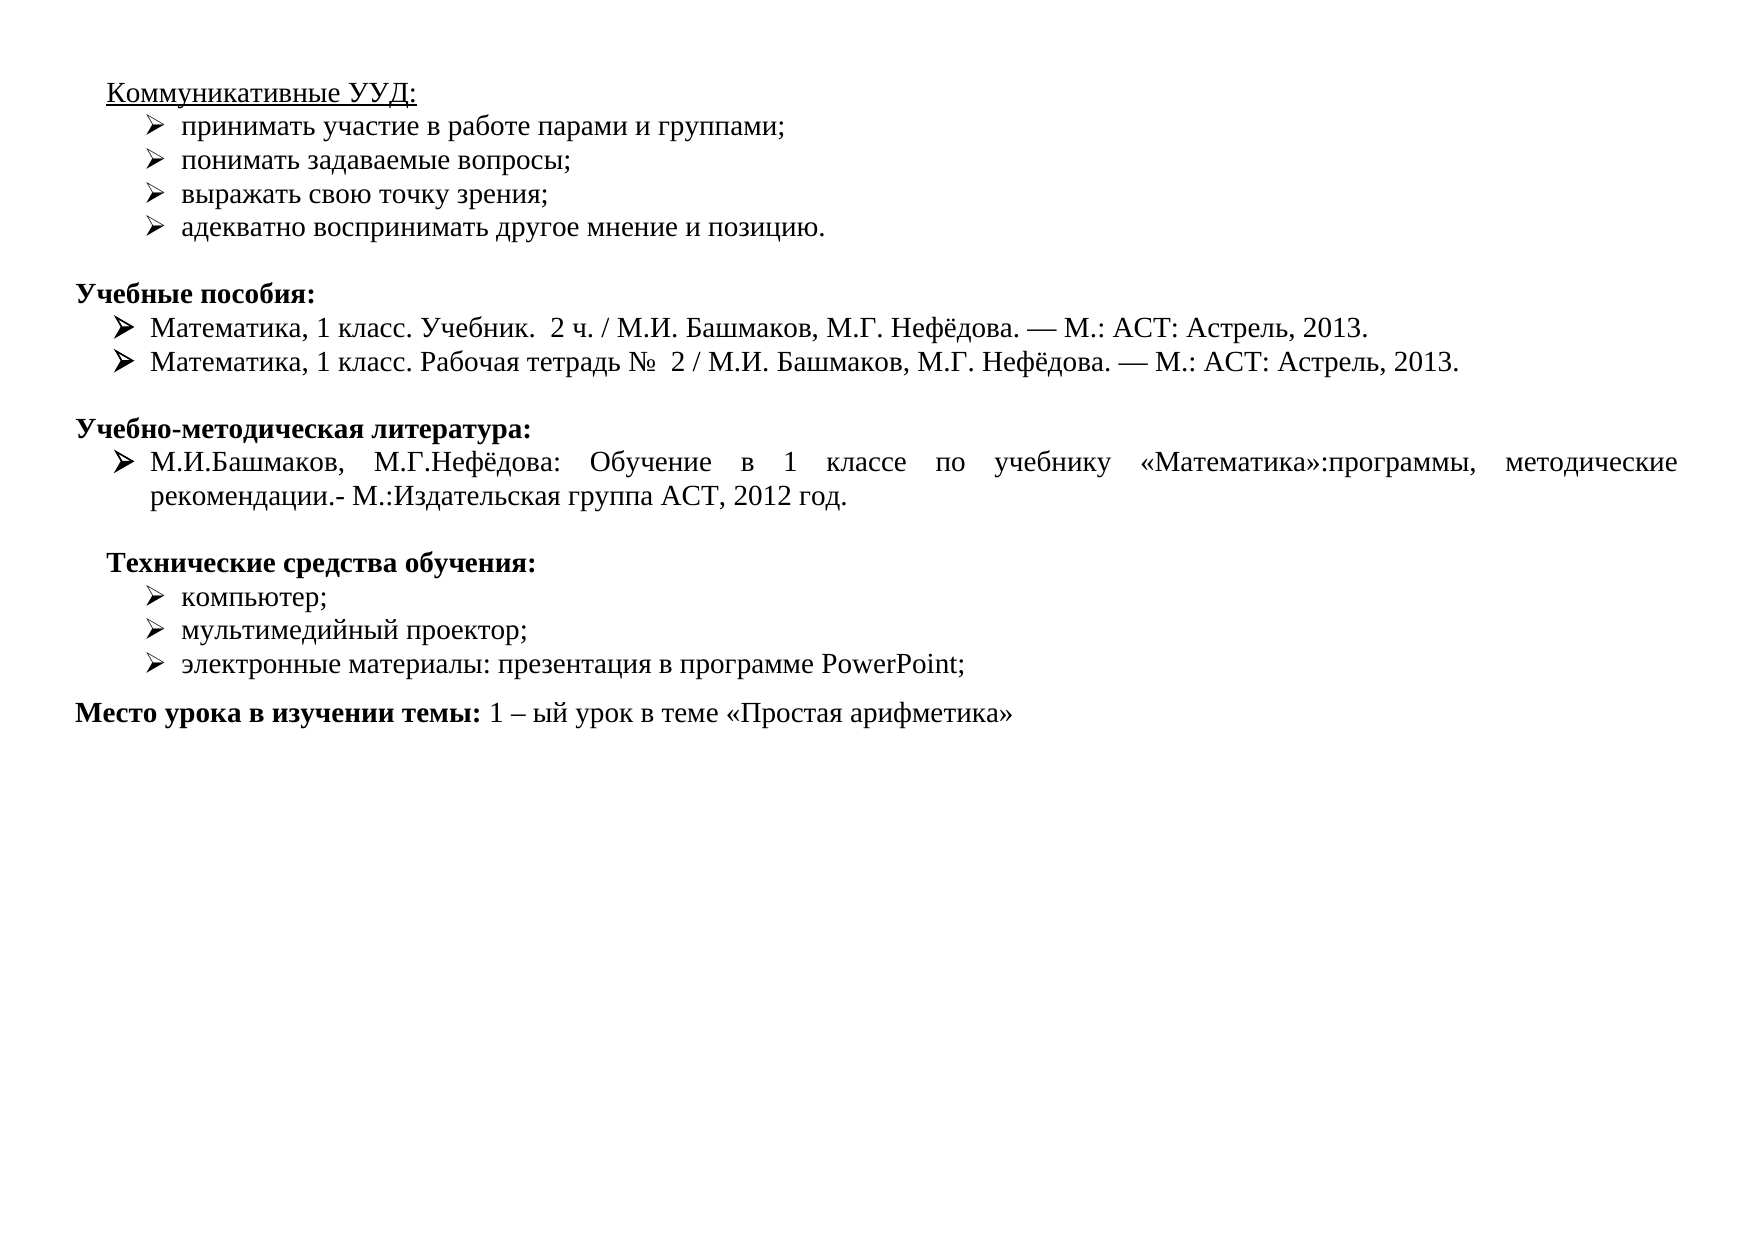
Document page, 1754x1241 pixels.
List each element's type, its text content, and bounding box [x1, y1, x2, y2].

text Технические средства обучения: [75, 545, 1679, 579]
list М.И.Башмаков, М.Г.Нефёдова: Обучение в 1 классе по учебнику «Математика»:программы, методические рекомендации.- М.:Издательская группа АСТ, 2012 год. [112, 444, 1679, 512]
list адекватно воспринимать другое мнение и позицию. [144, 209, 1679, 243]
list компьютер; [144, 579, 1679, 612]
list понимать задаваемые вопросы; [144, 142, 1679, 176]
list электронные материалы: презентация в программе PowerPoint; [144, 646, 1679, 680]
text Учебно-методическая литература: [75, 411, 1679, 444]
text Коммуникативные УУД: [75, 75, 1679, 108]
text Место урока в изучении темы: 1 – ый урок в теме «Простая арифметика» [75, 695, 1679, 729]
list Математика, 1 класс. Учебник. 2 ч. / М.И. Башмаков, М.Г. Нефёдова. — М.: АСТ: Астрель, 2013. [112, 310, 1679, 344]
list принимать участие в работе парами и группами; [144, 108, 1679, 142]
text Учебные пособия: [75, 277, 1679, 310]
list мультимедийный проектор; [144, 612, 1679, 646]
list Математика, 1 класс. Рабочая тетрадь № 2 / М.И. Башмаков, М.Г. Нефёдова. — М.: АСТ: Астрель, 2013. [112, 344, 1679, 377]
list выражать свою точку зрения; [144, 176, 1679, 209]
